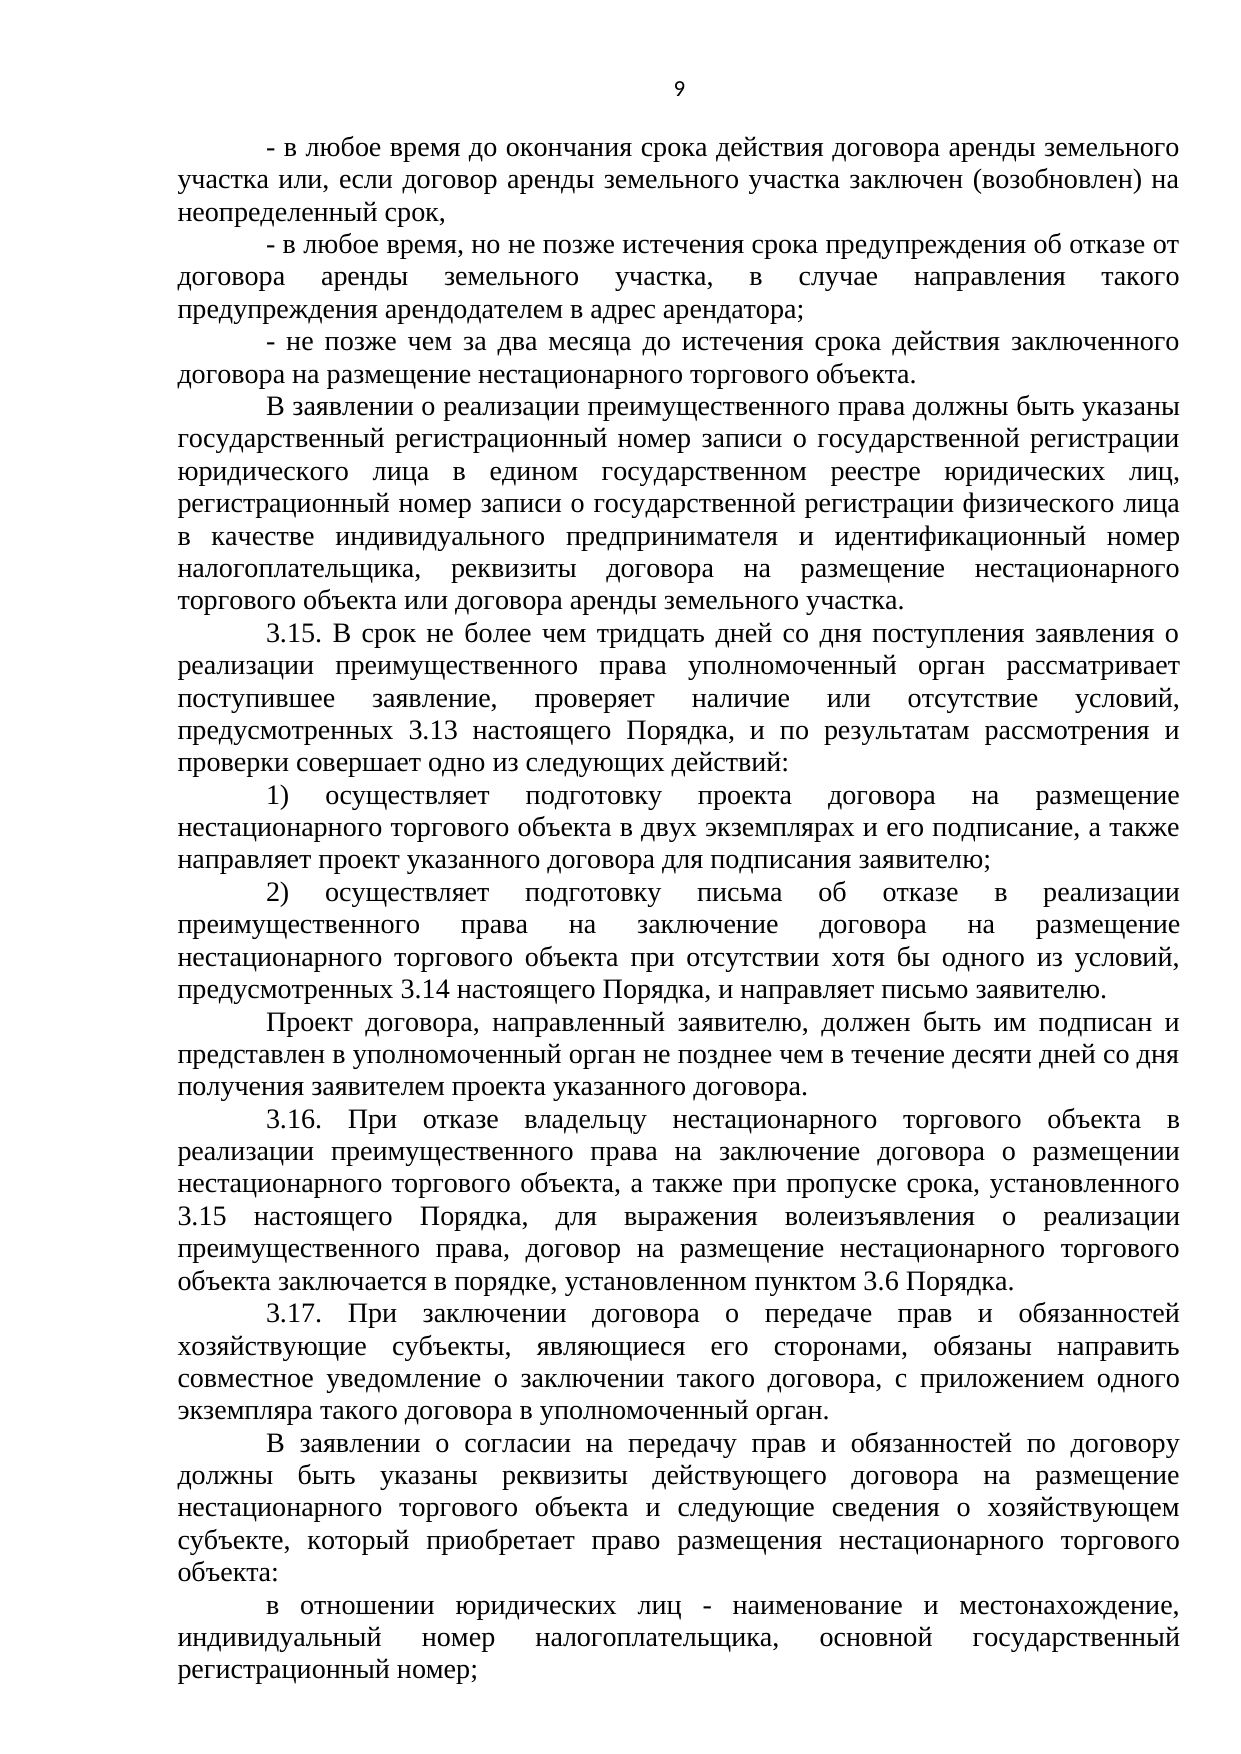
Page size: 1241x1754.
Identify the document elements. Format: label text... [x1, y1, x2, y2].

text 3.17. При заключении договора о передаче прав и обязанностей хозяйствующие субъекты, являющиеся его сторонами, обязаны направить совместное уведомление о заключении такого договора, с приложением одного экземпляра такого договора в уполномоченный орган. [177, 1296, 1181, 1426]
text - в любое время, но не позже истечения срока предупреждения об отказе от договора аренды земельного участка, в случае направления такого предупреждения арендодателем в адрес арендатора; [177, 227, 1181, 324]
text 1) осуществляет подготовку проекта договора на размещение нестационарного торгового объекта в двух экземплярах и его подписание, а также направляет проект указанного договора для подписания заявителю; [177, 778, 1181, 875]
text - в любое время до окончания срока действия договора аренды земельного участка или, если договор аренды земельного участка заключен (возобновлен) на неопределенный срок, [177, 130, 1181, 227]
text 3.15. В срок не более чем тридцать дней со дня поступления заявления о реализации преимущественного права уполномоченный орган рассматривает поступившее заявление, проверяет наличие или отсутствие условий, предусмотренных 3.13 настоящего Порядка, и по результатам рассмотрения и проверки совершает одно из следующих действий: [177, 616, 1181, 778]
text В заявлении о согласии на передачу прав и обязанностей по договору должны быть указаны реквизиты действующего договора на размещение нестационарного торгового объекта и следующие сведения о хозяйствующем субъекте, который приобретает право размещения нестационарного торгового объекта: [177, 1426, 1181, 1588]
text в отношении юридических лиц - наименование и местонахождение, индивидуальный номер налогоплательщика, основной государственный регистрационный номер; [177, 1588, 1181, 1685]
text В заявлении о реализации преимущественного права должны быть указаны государственный регистрационный номер записи о государственной регистрации юридического лица в едином государственном реестре юридических лиц, регистрационный номер записи о государственной регистрации физического лица в качестве индивидуального предпринимателя и идентификационный номер налогоплательщика, реквизиты договора на размещение нестационарного торгового объекта или договора аренды земельного участка. [177, 389, 1181, 616]
text Проект договора, направленный заявителю, должен быть им подписан и представлен в уполномоченный орган не позднее чем в течение десяти дней со дня получения заявителем проекта указанного договора. [177, 1004, 1181, 1102]
text 2) осуществляет подготовку письма об отказе в реализации преимущественного права на заключение договора на размещение нестационарного торгового объекта при отсутствии хотя бы одного из условий, предусмотренных 3.14 настоящего Порядка, и направляет письмо заявителю. [177, 875, 1181, 1004]
text 3.16. При отказе владельцу нестационарного торгового объекта в реализации преимущественного права на заключение договора о размещении нестационарного торгового объекта, а также при пропуске срока, установленного 3.15 настоящего Порядка, для выражения волеизъявления о реализации преимущественного права, договор на размещение нестационарного торгового объекта заключается в порядке, установленном пунктом 3.6 Порядка. [177, 1102, 1181, 1296]
text - не позже чем за два месяца до истечения срока действия заключенного договора на размещение нестационарного торгового объекта. [177, 324, 1181, 389]
